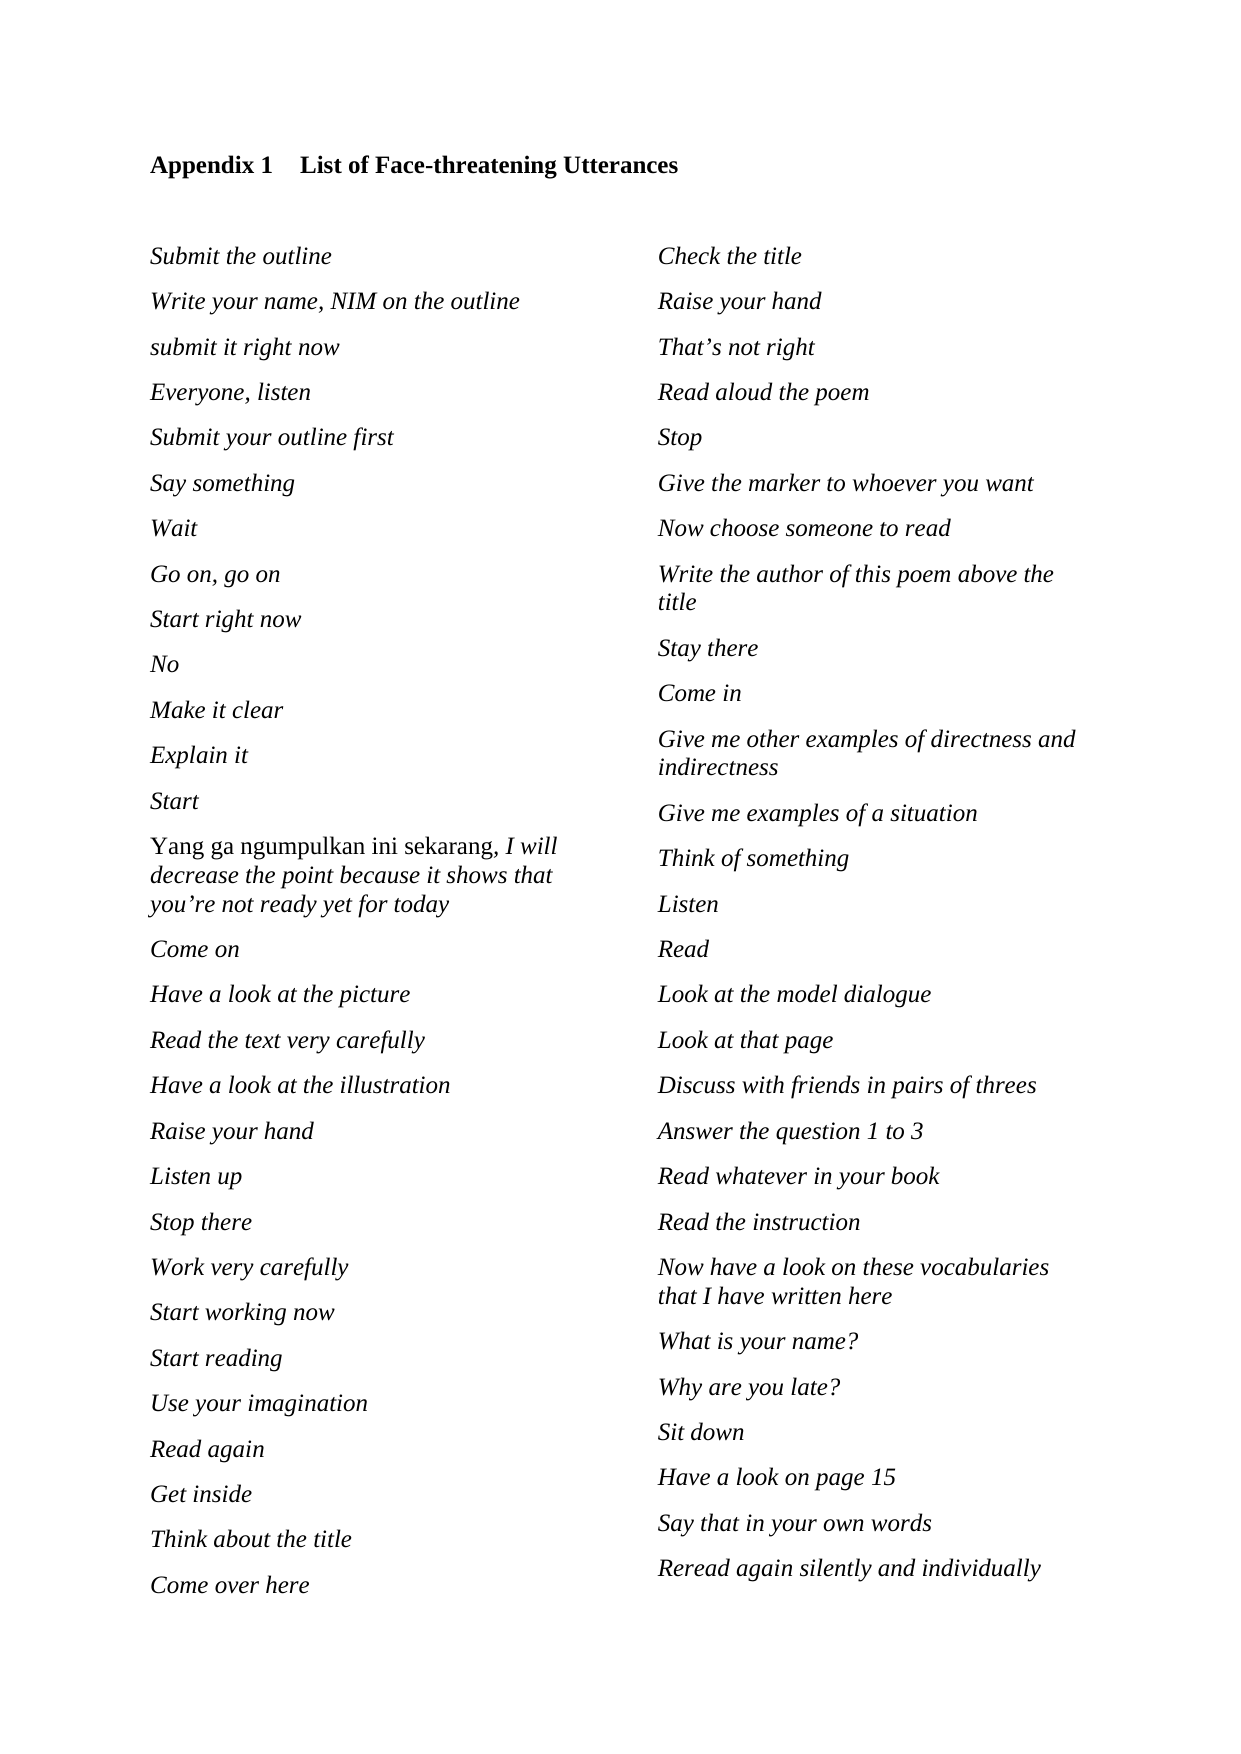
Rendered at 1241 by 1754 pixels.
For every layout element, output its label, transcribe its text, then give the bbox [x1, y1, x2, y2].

text Start [150, 786, 583, 814]
text Why are you late? [658, 1372, 1090, 1400]
text What is your name? [658, 1326, 1090, 1355]
text Check the title [658, 241, 1090, 269]
text Raise your hand [658, 286, 1090, 315]
text Give me examples of a situation [658, 798, 1090, 827]
text Listen [658, 889, 1090, 917]
text Think about the title [150, 1524, 583, 1553]
text Go on, go on [150, 559, 583, 587]
text Now choose someone to read [658, 513, 1090, 542]
text Come in [658, 678, 1090, 707]
text Come on [150, 934, 583, 963]
text Have a look at the picture [150, 979, 583, 1008]
text No [150, 649, 583, 678]
text Write the author of this poem above the title [658, 559, 1090, 616]
text Start right now [150, 604, 583, 633]
text Look at that page [658, 1025, 1090, 1054]
text Wait [150, 513, 583, 542]
text Submit your outline first [150, 422, 583, 451]
text Say that in your own words [658, 1508, 1090, 1537]
text Make it clear [150, 695, 583, 724]
text Work very carefully [150, 1252, 583, 1281]
text Stop there [150, 1207, 583, 1235]
text Have a look at the illustration [150, 1070, 583, 1099]
text Stop [658, 422, 1090, 451]
text Now have a look on these vocabularies that I have written here [658, 1252, 1090, 1309]
text Get inside [150, 1479, 583, 1508]
text Write your name, NIM on the outline [150, 286, 583, 315]
text Read whatever in your book [658, 1161, 1090, 1190]
text Yang ga ngumpulkan ini sekarang, I will decrease the point because it shows that you’re not ready yet for today [150, 831, 583, 917]
text Read the text very carefully [150, 1025, 583, 1054]
text Think of something [658, 843, 1090, 872]
text Read the instruction [658, 1207, 1090, 1235]
text Appendix 1 List of Face-threatening Utterances [150, 150, 1090, 179]
text Read [658, 934, 1090, 963]
text Listen up [150, 1161, 583, 1190]
text Come over here [150, 1570, 583, 1599]
text Everyone, listen [150, 377, 583, 406]
text Give me other examples of directness and indirectness [658, 724, 1090, 781]
text Give the marker to whoever you want [658, 468, 1090, 497]
text Start reading [150, 1343, 583, 1372]
text Discuss with friends in pairs of threes [658, 1070, 1090, 1099]
text Reread again silently and individually [658, 1553, 1090, 1582]
text Say something [150, 468, 583, 497]
text Sit down [658, 1417, 1090, 1446]
text That’s not right [658, 332, 1090, 360]
text Stay there [658, 633, 1090, 662]
text Raise your hand [150, 1116, 583, 1144]
text Answer the question 1 to 3 [658, 1116, 1090, 1144]
text Use your imagination [150, 1388, 583, 1417]
text Explain it [150, 740, 583, 769]
text submit it right now [150, 332, 583, 360]
text Start working now [150, 1297, 583, 1326]
text Submit the outline [150, 241, 583, 269]
text Have a look on page 15 [658, 1462, 1090, 1491]
text Read again [150, 1434, 583, 1462]
text Read aloud the poem [658, 377, 1090, 406]
text Look at the model dialogue [658, 979, 1090, 1008]
